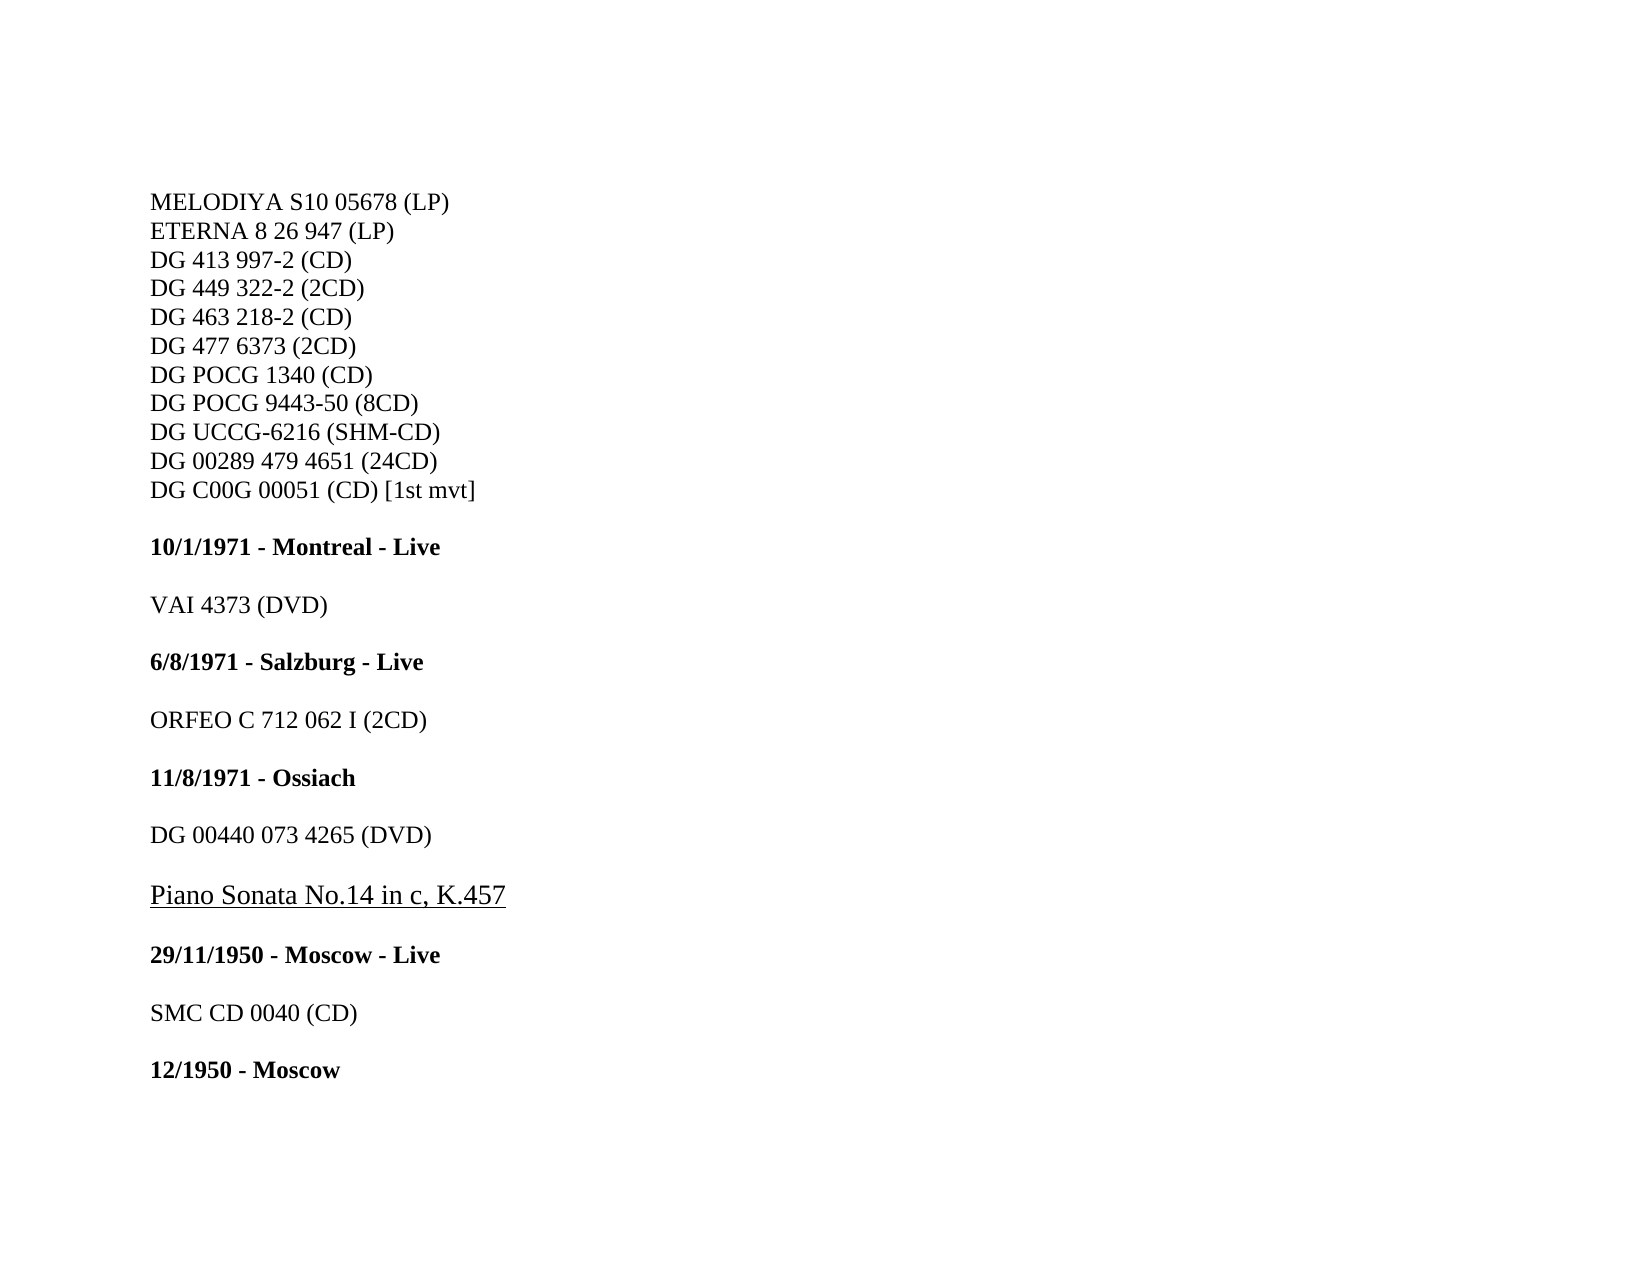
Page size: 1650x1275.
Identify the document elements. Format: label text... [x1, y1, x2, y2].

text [150, 187, 1500, 676]
text 11/8/1971 - Ossiach [150, 763, 1500, 792]
text DG 00440 073 4265 (DVD) [150, 821, 1500, 849]
text ORFEO C 712 062 I (2CD) [150, 705, 1500, 734]
text 29/11/1950 - Moscow - Live [150, 940, 1500, 969]
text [150, 998, 1500, 1084]
text Piano Sonata No.14 in c, K.457 [150, 878, 1500, 911]
